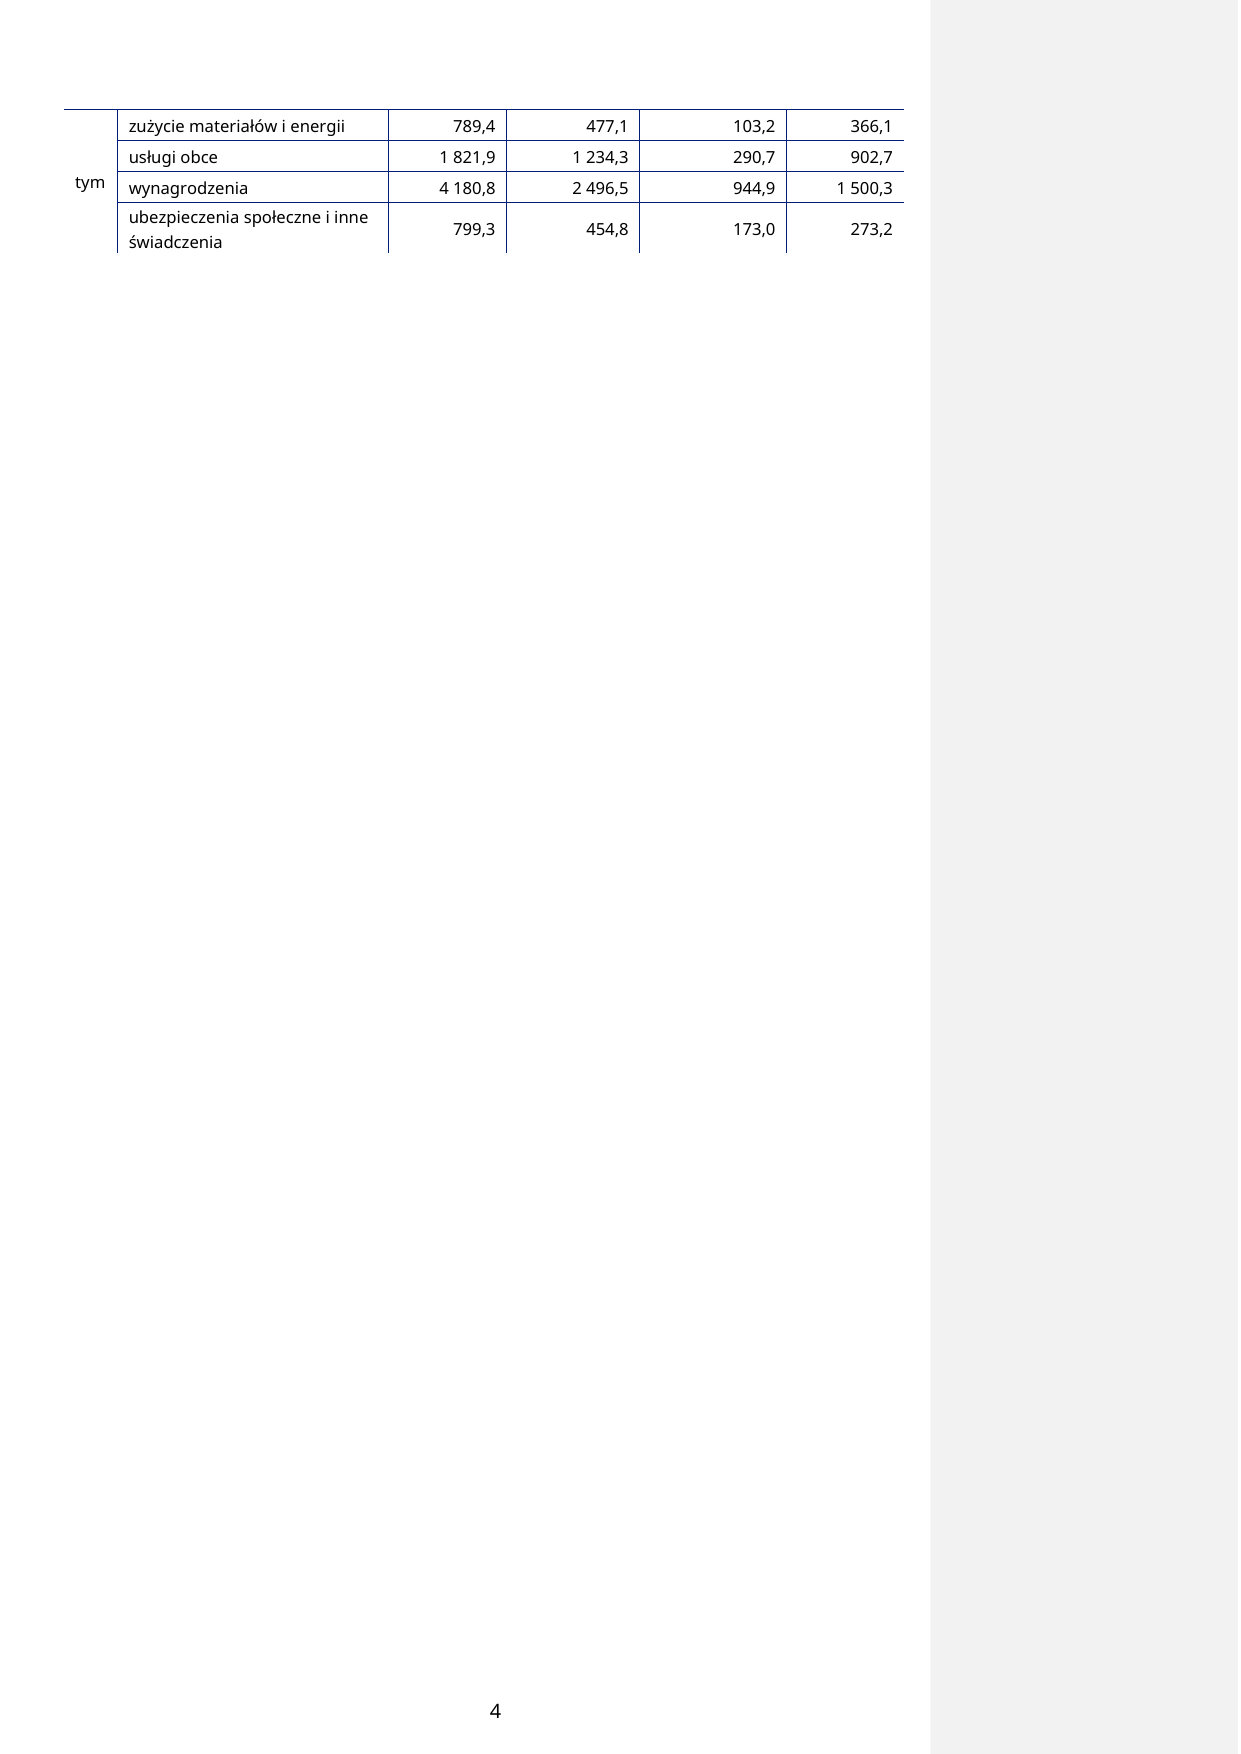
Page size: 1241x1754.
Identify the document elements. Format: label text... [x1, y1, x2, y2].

table_cell 366,1 [787, 110, 904, 140]
table_cell 2 496,5 [507, 172, 639, 202]
table_cell 477,1 [507, 110, 639, 140]
table_cell 173,0 [640, 203, 786, 253]
table_cell usługi obce [118, 141, 388, 171]
table_cell zużycie materiałów i energii [118, 110, 388, 140]
table_cell wynagrodzenia [118, 172, 388, 202]
table_cell 273,2 [787, 203, 904, 253]
table_cell ubezpieczenia społeczne i inne świadczenia [118, 203, 388, 253]
table_cell w tym [64, 110, 117, 253]
table_cell 902,7 [787, 141, 904, 171]
table_cell 1 500,3 [787, 172, 904, 202]
table_cell 1 821,9 [389, 141, 506, 171]
table_cell 103,2 [640, 110, 786, 140]
table_cell 944,9 [640, 172, 786, 202]
table_cell 454,8 [507, 203, 639, 253]
table_cell 1 234,3 [507, 141, 639, 171]
table_cell 4 180,8 [389, 172, 506, 202]
table_cell 290,7 [640, 141, 786, 171]
table_cell 799,3 [389, 203, 506, 253]
table_cell 789,4 [389, 110, 506, 140]
